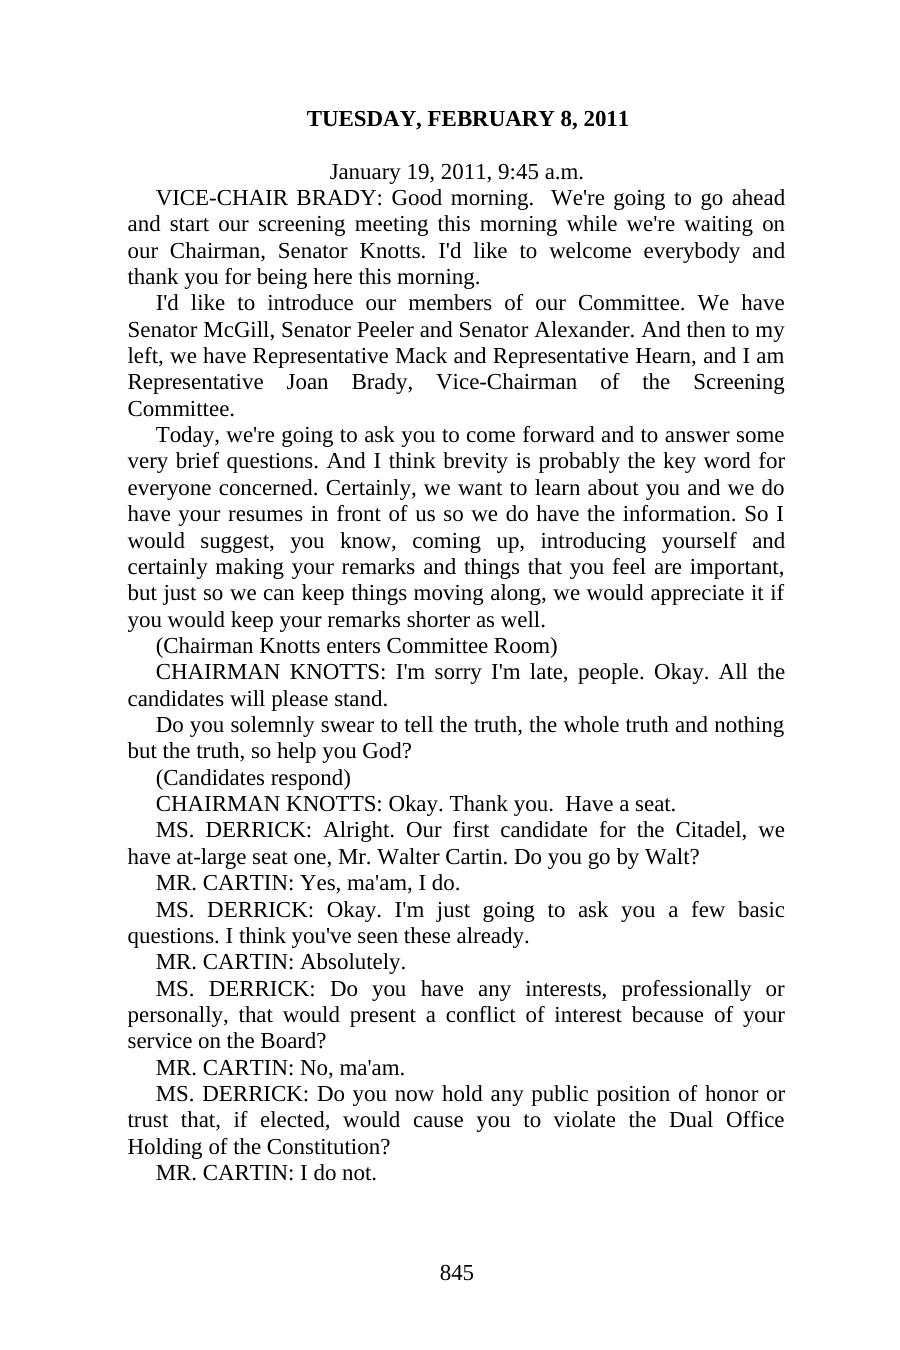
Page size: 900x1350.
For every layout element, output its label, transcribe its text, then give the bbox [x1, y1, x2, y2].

text CHAIRMAN KNOTTS: Okay. Thank you. Have a seat. [127, 790, 786, 817]
text MR. CARTIN: I do not. [127, 1159, 786, 1186]
text MS. DERRICK: Okay. I'm just going to ask you a few basic questions. I think you've seen these already. [127, 896, 786, 948]
text I'd like to introduce our members of our Committee. We have Senator McGill, Senator Peeler and Senator Alexander. And then to my left, we have Representative Mack and Representative Hearn, and I am Representative Joan Brady, Vice-Chairman of the Screening Committee. [127, 289, 786, 421]
text MR. CARTIN: Yes, ma'am, I do. [127, 869, 786, 896]
text MR. CARTIN: No, ma'am. [127, 1054, 786, 1080]
text MS. DERRICK: Alright. Our first candidate for the Citadel, we have at-large seat one, Mr. Walter Cartin. Do you go by Walt? [127, 817, 786, 869]
text (Chairman Knotts enters Committee Room) [127, 632, 786, 658]
text CHAIRMAN KNOTTS: I'm sorry I'm late, people. Okay. All the candidates will please stand. [127, 658, 786, 711]
text MR. CARTIN: Absolutely. [127, 948, 786, 975]
text Do you solemnly swear to tell the truth, the whole truth and nothing but the truth, so help you God? [127, 711, 786, 764]
text January 19, 2011, 9:45 a.m. [127, 158, 786, 184]
text VICE-CHAIR BRADY: Good morning. We're going to go ahead and start our screening meeting this morning while we're waiting on our Chairman, Senator Knotts. I'd like to welcome everybody and thank you for being here this morning. [127, 184, 786, 289]
text MS. DERRICK: Do you now hold any public position of honor or trust that, if elected, would cause you to violate the Dual Office Holding of the Constitution? [127, 1080, 786, 1159]
text MS. DERRICK: Do you have any interests, professionally or personally, that would present a conflict of interest because of your service on the Board? [127, 975, 786, 1054]
text Today, we're going to ask you to come forward and to answer some very brief questions. And I think brevity is probably the key word for everyone concerned. Certainly, we want to learn about you and we do have your resumes in front of us so we do have the information. So I would suggest, you know, coming up, introducing yourself and certainly making your remarks and things that you feel are important, but just so we can keep things moving along, we would appreciate it if you would keep your remarks shorter as well. [127, 421, 786, 632]
text (Candidates respond) [127, 764, 786, 790]
